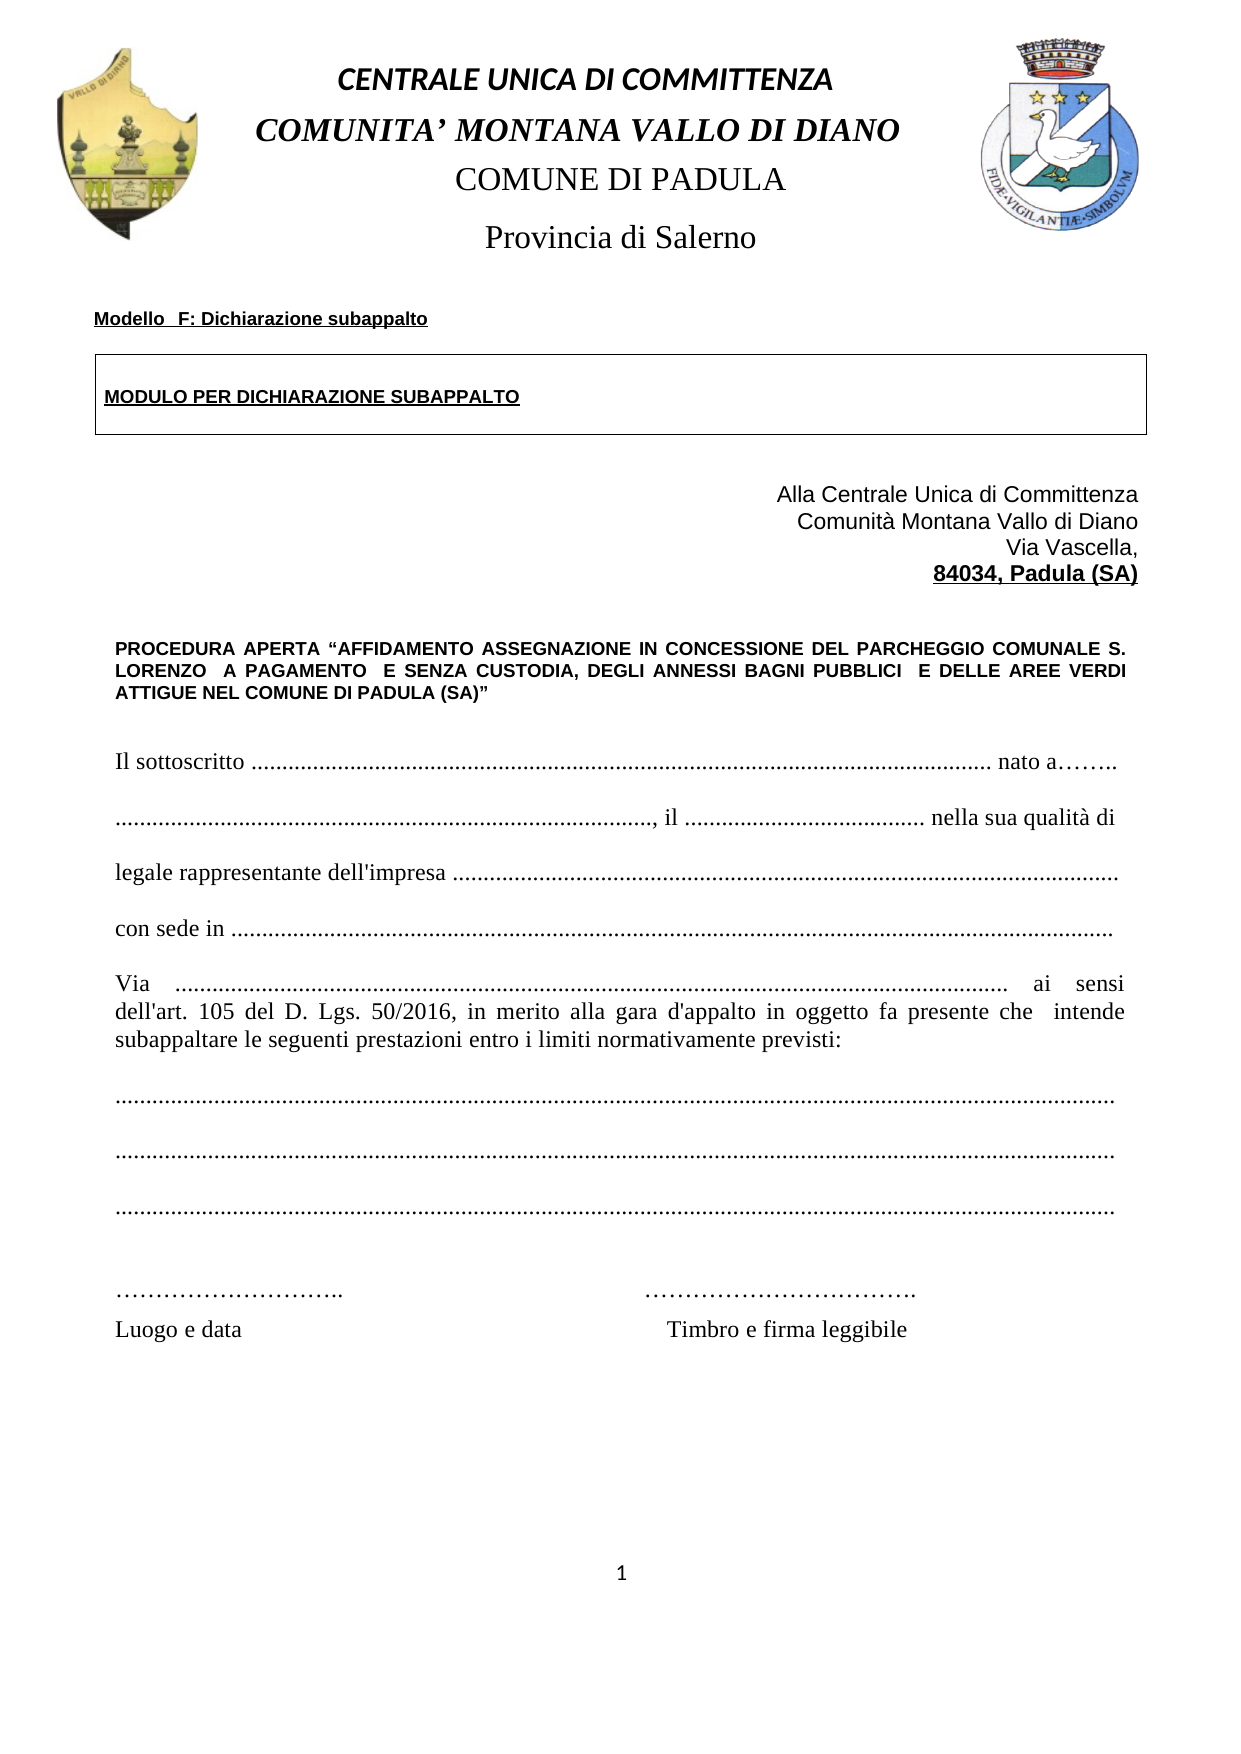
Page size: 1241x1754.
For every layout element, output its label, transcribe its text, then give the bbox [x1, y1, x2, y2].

text Via ....................................................................................................................................... ai sensi dell'art. 105 del D. Lgs. 50/2016, in merito alla gara d'appalto in oggetto fa presente che intende subappaltare le seguenti prestazioni entro i limiti normativamente previsti: [115, 969, 1128, 1053]
picture [56, 47, 199, 241]
text Il sottoscritto ........................................................................................................................ nato a…….. [115, 747, 1128, 774]
picture [980, 38, 1139, 231]
text .................................................................................................................................................................. [115, 1081, 1128, 1108]
text .................................................................................................................................................................. [115, 1136, 1128, 1164]
text .................................................................................................................................................................. [115, 1192, 1128, 1219]
text ......................................................................................., il ....................................... nella sua qualità di [115, 802, 1128, 830]
text legale rappresentante dell'impresa ............................................................................................................ [115, 858, 1128, 886]
text Alla Centrale Unica di Committenza [695, 481, 1138, 508]
text con sede in ............................................................................................................................................... [115, 914, 1128, 941]
text Comunità Montana Vallo di Diano [104, 508, 1138, 534]
text ……………………….. ……………………………. Luogo e data Timbro e firma leggibile [115, 1275, 925, 1343]
text Modello F: Dichiarazione subappalto [94, 304, 1138, 329]
text PROCEDURA APERTA “AFFIDAMENTO ASSEGNAZIONE IN CONCESSIONE DEL PARCHEGGIO COMUNALE S. LORENZO A PAGAMENTO E SENZA CUSTODIA, DEGLI ANNESSI BAGNI PUBBLICI E DELLE AREE VERDI ATTIGUE NEL COMUNE DI PADULA (SA)” [115, 638, 1128, 703]
text Via Vascella, [792, 534, 1138, 560]
text MODULO PER DICHIARAZIONE SUBAPPALTO [104, 382, 1138, 407]
text 84034, Padula (SA) [792, 560, 1138, 587]
